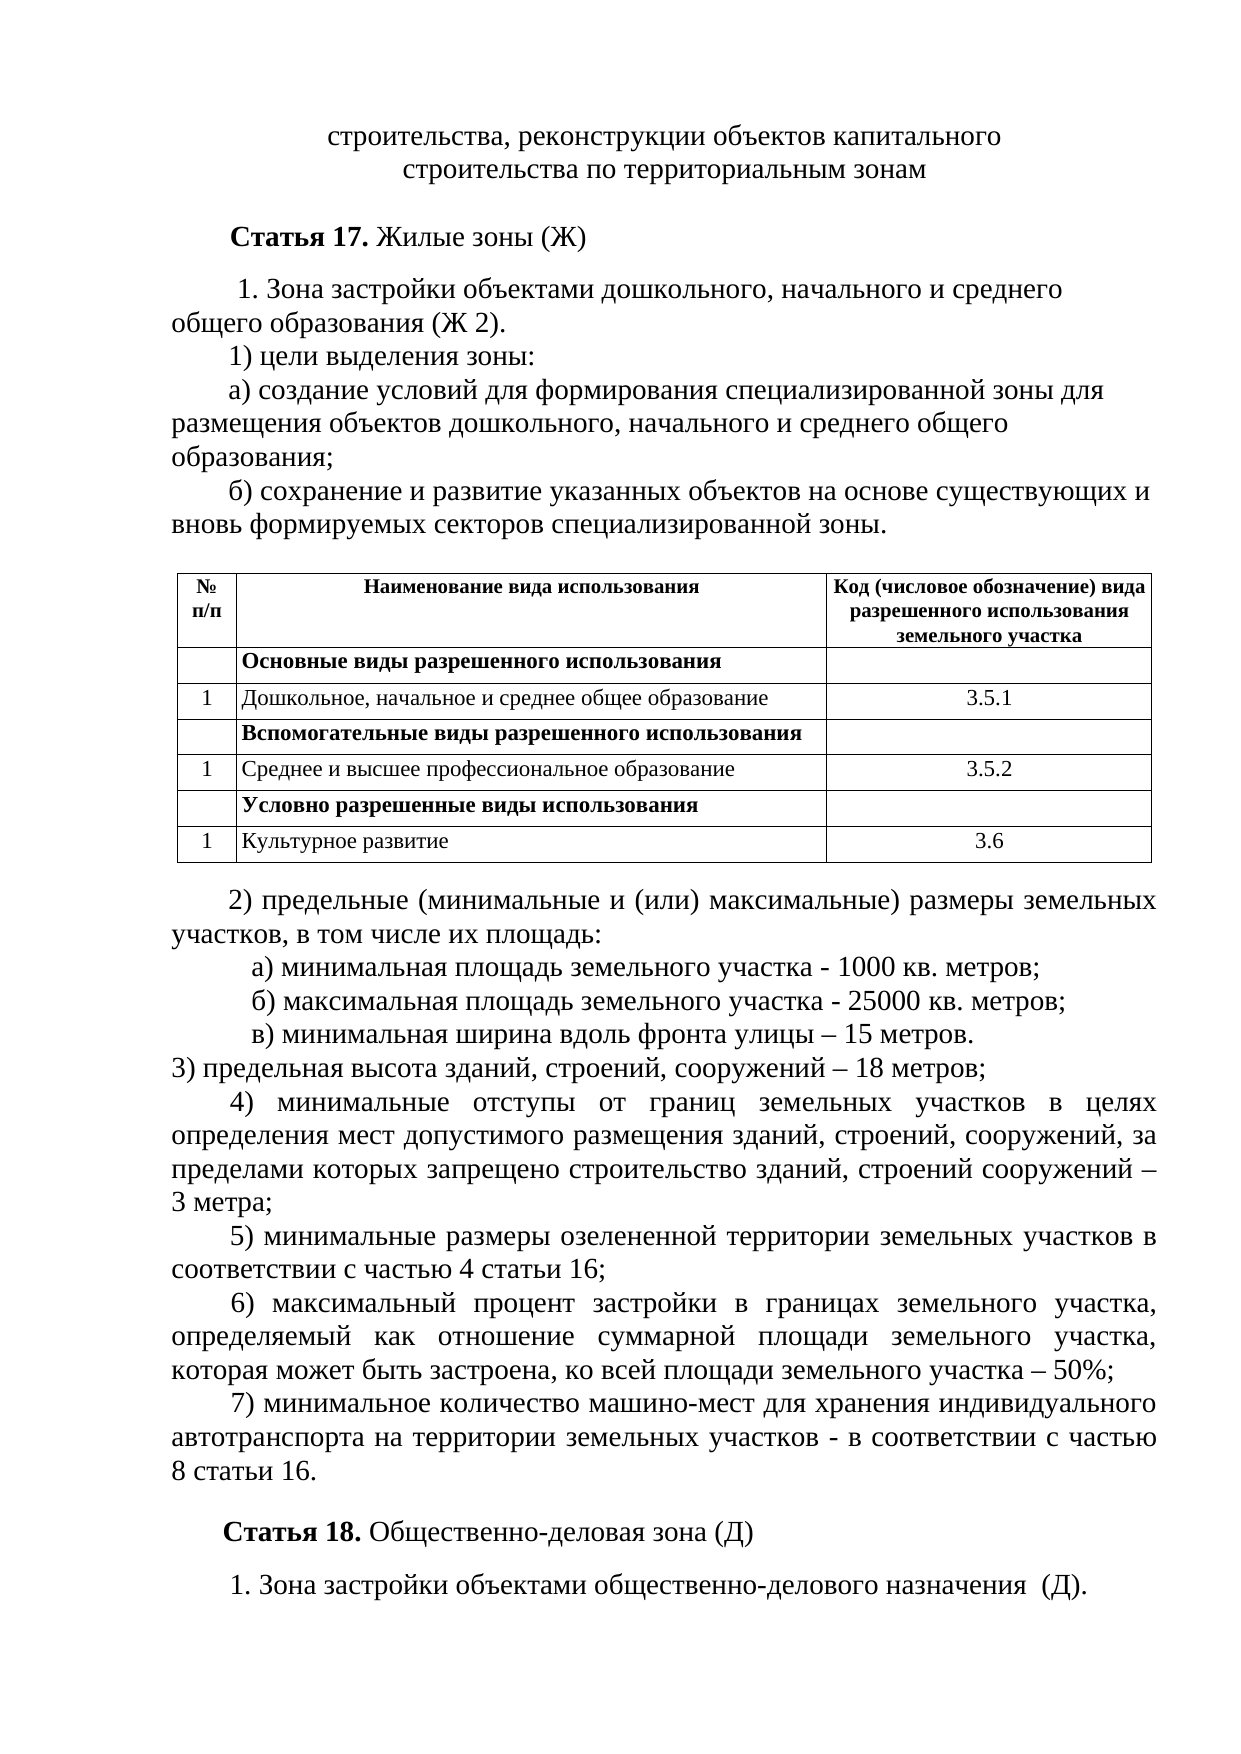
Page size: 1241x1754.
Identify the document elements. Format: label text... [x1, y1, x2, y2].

list а) минимальная площадь земельного участка - 1000 кв. метров; [171, 949, 1158, 983]
table_cell Условно разрешенные виды использования [237, 791, 826, 826]
table_header Код (числовое обозначение) вида разрешенного использования земельного участка [827, 574, 1151, 647]
text 2) предельные (минимальные и (или) максимальные) размеры земельных участков, в том числе их площадь: [171, 882, 1158, 949]
list в) минимальная ширина вдоль фронта улицы – 15 метров. [171, 1017, 1158, 1050]
text Статья 17. Жилые зоны (Ж) [171, 219, 1158, 252]
table_cell 1 [178, 684, 236, 718]
text 1. Зона застройки объектами дошкольного, начального и среднего общего образования (Ж 2). [171, 271, 1158, 338]
table_header № п/п [178, 574, 236, 647]
table_cell Культурное развитие [237, 827, 826, 862]
table_cell Вспомогательные виды разрешенного использования [237, 720, 826, 754]
text а) создание условий для формирования специализированной зоны для размещения объектов дошкольного, начального и среднего общего образования; [171, 372, 1158, 473]
table_cell [827, 648, 1151, 682]
table_cell Дошкольное, начальное и среднее общее образование [237, 684, 826, 718]
table_cell Среднее и высшее профессиональное образование [237, 755, 826, 790]
table_cell [178, 648, 236, 682]
table_cell 1 [178, 755, 236, 790]
text б) сохранение и развитие указанных объектов на основе существующих и вновь формируемых секторов специализированной зоны. [171, 473, 1158, 540]
table_cell 3.5.2 [827, 755, 1151, 790]
text 1) цели выделения зоны: [171, 338, 1158, 372]
table_cell [178, 791, 236, 826]
table_header Наименование вида использования [237, 574, 826, 647]
table_cell 3.6 [827, 827, 1151, 862]
text Статья 18. Общественно-деловая зона (Д) [171, 1514, 1158, 1548]
text 4) минимальные отступы от границ земельных участков в целях определения мест допустимого размещения зданий, строений, сооружений, за пределами которых запрещено строительство зданий, строений сооружений – 3 метра; [171, 1084, 1158, 1218]
text 6) максимальный процент застройки в границах земельного участка, определяемый как отношение суммарной площади земельного участка, которая может быть застроена, ко всей площади земельного участка – 50%; [171, 1285, 1158, 1386]
text 7) минимальное количество машино-мест для хранения индивидуального автотранспорта на территории земельных участков - в соответствии с частью 8 статьи 16. [171, 1386, 1158, 1486]
text строительства, реконструкции объектов капитального [171, 118, 1158, 152]
text 5) минимальные размеры озелененной территории земельных участков в соответствии с частью 4 статьи 16; [171, 1218, 1158, 1285]
text 3) предельная высота зданий, строений, сооружений – 18 метров; [171, 1050, 1158, 1084]
table_cell [827, 720, 1151, 754]
table_cell 1 [178, 827, 236, 862]
text 1. Зона застройки объектами общественно-делового назначения (Д). [171, 1567, 1158, 1600]
table_cell [827, 791, 1151, 826]
table_cell Основные виды разрешенного использования [237, 648, 826, 682]
table_cell 3.5.1 [827, 684, 1151, 718]
text строительства по территориальным зонам [171, 152, 1158, 185]
list б) максимальная площадь земельного участка - 25000 кв. метров; [171, 983, 1158, 1017]
table_cell [178, 720, 236, 754]
